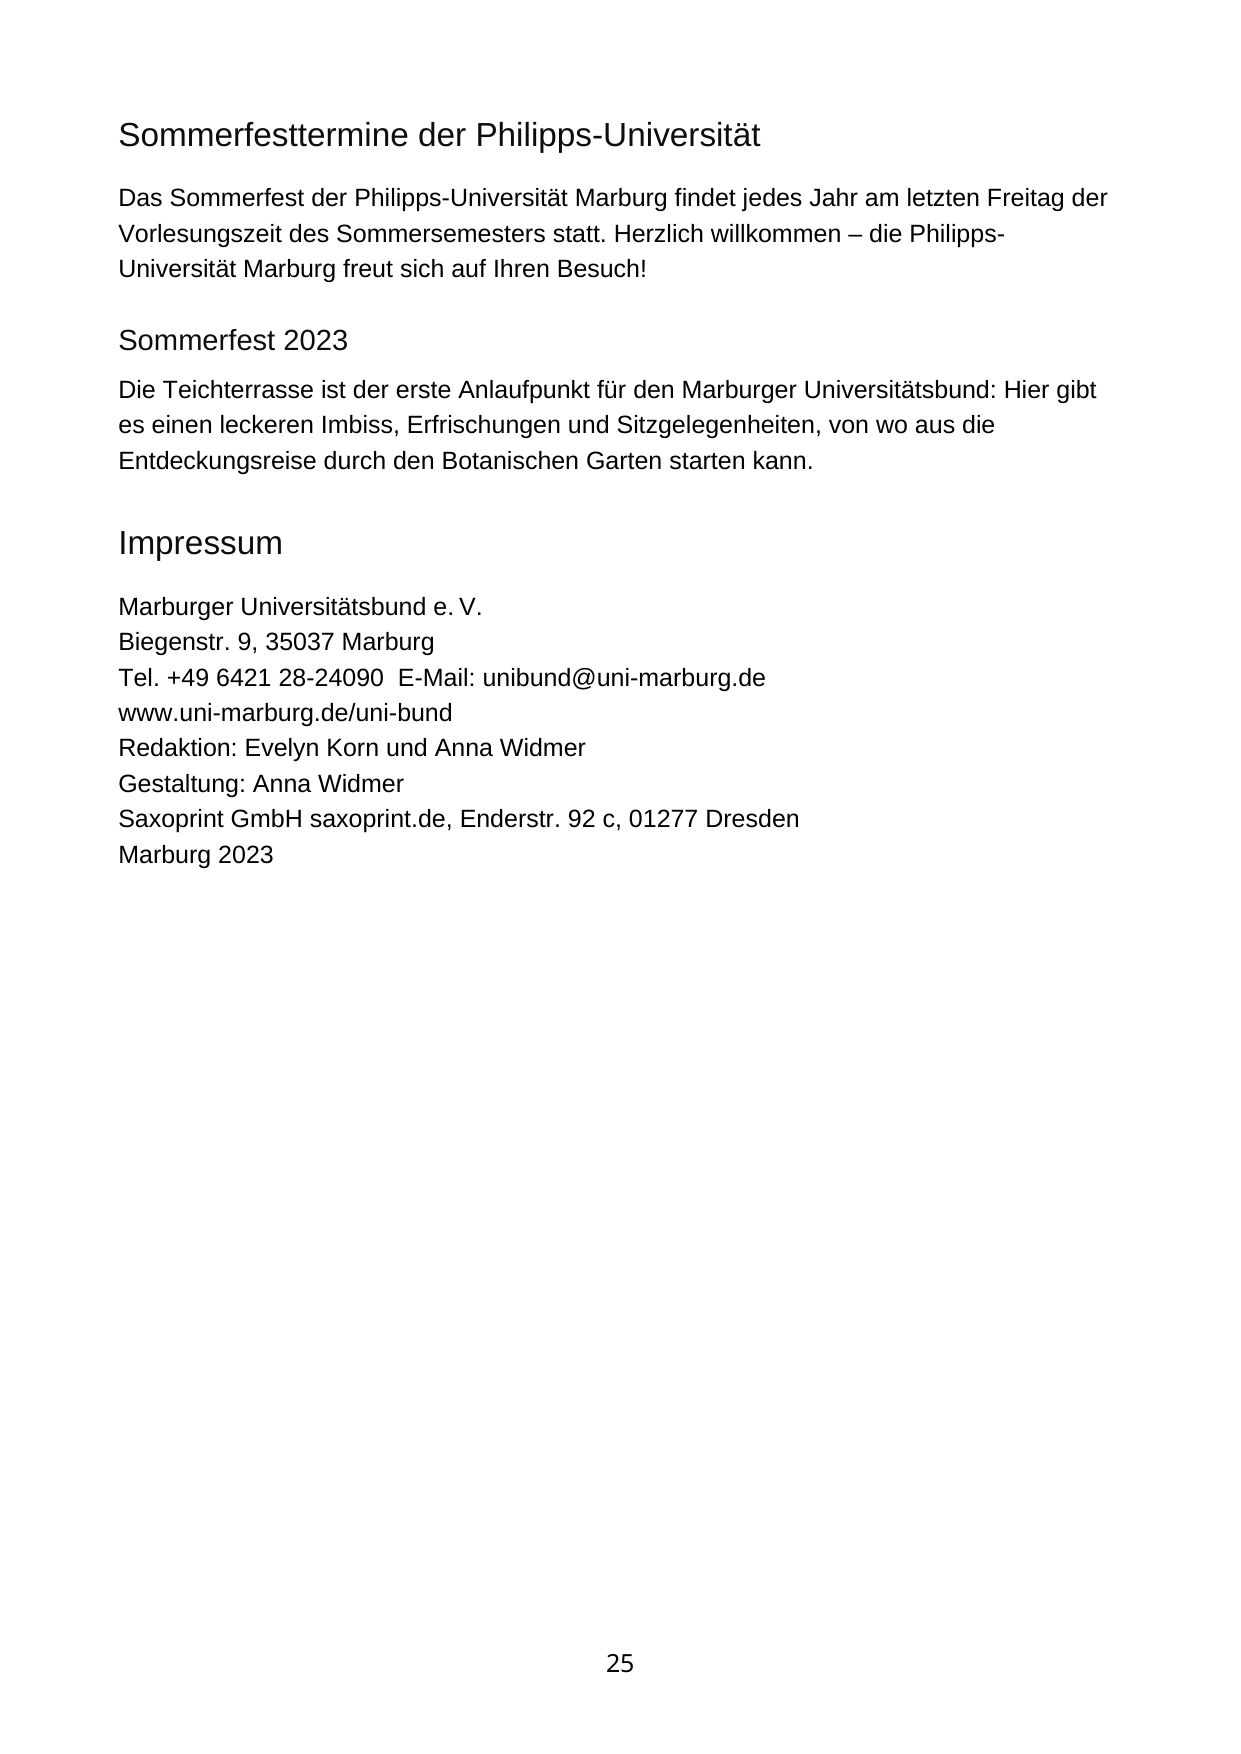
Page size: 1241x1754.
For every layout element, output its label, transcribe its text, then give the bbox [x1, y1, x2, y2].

text Gestaltung: Anna Widmer [118, 764, 1122, 799]
text Marburger Universitätsbund e. V. [118, 587, 1122, 622]
subtitle Sommerfesttermine der Philipps-Universität [118, 118, 1122, 153]
subtitle Sommerfest 2023 [118, 322, 1122, 358]
text Das Sommerfest der Philipps-Universität Marburg findet jedes Jahr am letzten Freitag der Vorlesungszeit des Sommersemesters statt. Herzlich willkommen – die Philipps-Universität Marburg freut sich auf Ihren Besuch! [118, 178, 1122, 285]
subtitle Impressum [118, 526, 1122, 562]
text Tel. +49 6421 28-24090 E-Mail: unibund@uni-marburg.de [118, 658, 1122, 693]
text Die Teichterrasse ist der erste Anlaufpunkt für den Marburger Universitätsbund: Hier gibt es einen leckeren Imbiss, Erfrischungen und Sitzgelegenheiten, von wo aus die Entdeckungsreise durch den Botanischen Garten starten kann. [118, 370, 1122, 476]
text www.uni-marburg.de/uni-bund [118, 693, 1122, 728]
text Marburg 2023 [118, 835, 1122, 870]
text Biegenstr. 9, 35037 Marburg [118, 622, 1122, 658]
text Saxoprint GmbH saxoprint.de, Enderstr. 92 c, 01277 Dresden [118, 799, 1122, 835]
text Redaktion: Evelyn Korn und Anna Widmer [118, 728, 1122, 764]
